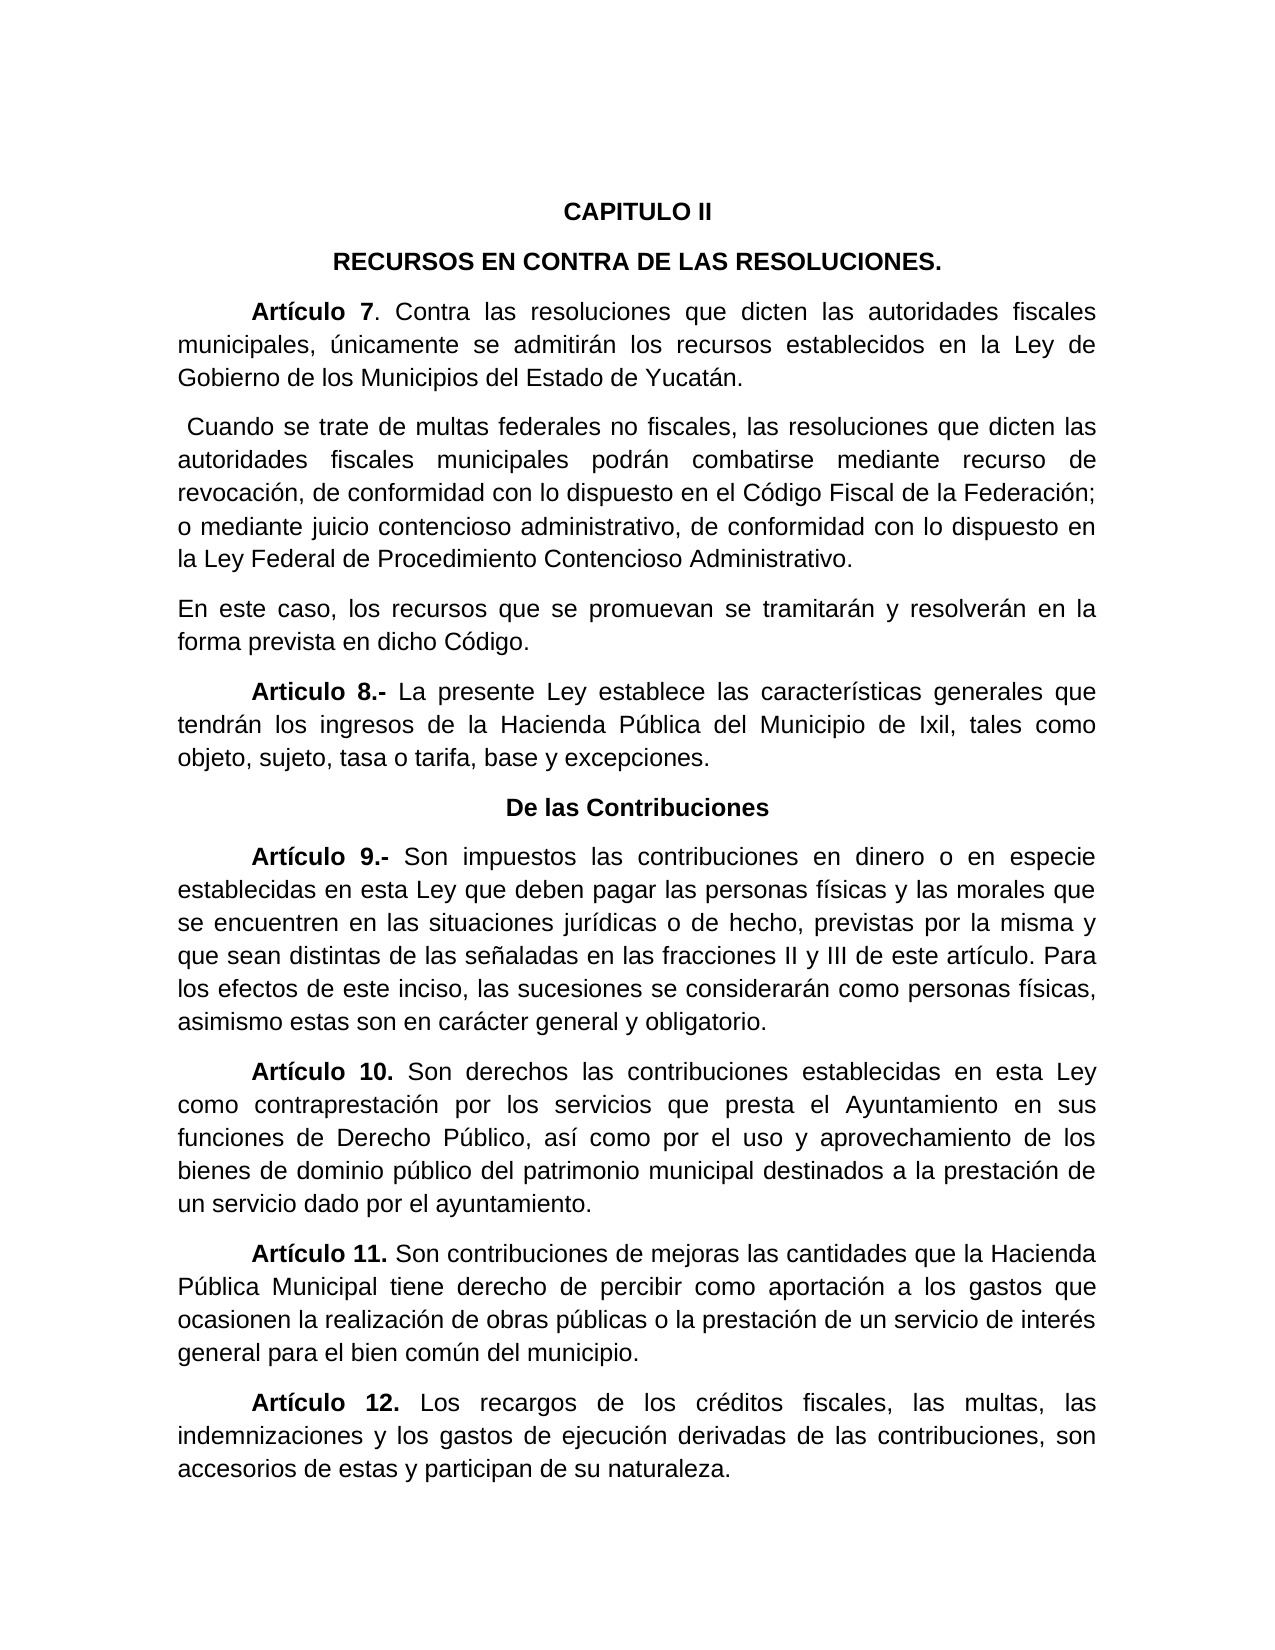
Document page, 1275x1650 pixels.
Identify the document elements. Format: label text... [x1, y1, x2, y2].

text Artículo 12. Los recargos de los créditos fiscales, las multas, las indemnizaciones y los gastos de ejecución derivadas de las contribuciones, son accesorios de estas y participan de su naturaleza. [177, 1388, 1098, 1482]
text RECURSOS EN CONTRA DE LAS RESOLUCIONES. [177, 247, 1098, 276]
text Articulo 8.- La presente Ley establece las características generales que tendrán los ingresos de la Hacienda Pública del Municipio de Ixil, tales como objeto, sujeto, tasa o tarifa, base y excepciones. [177, 677, 1098, 772]
text Artículo 11. Son contribuciones de mejoras las cantidades que la Hacienda Pública Municipal tiene derecho de percibir como aportación a los gastos que ocasionen la realización de obras públicas o la prestación de un servicio de interés general para el bien común del municipio. [177, 1239, 1098, 1367]
text De las Contribuciones [177, 793, 1098, 821]
text En este caso, los recursos que se promuevan se tramitarán y resolverán en la forma prevista en dicho Código. [177, 594, 1098, 656]
text Artículo 9.- Son impuestos las contribuciones en dinero o en especie establecidas en esta Ley que deben pagar las personas físicas y las morales que se encuentren en las situaciones jurídicas o de hecho, previstas por la misma y que sean distintas de las señaladas en las fracciones II y III de este artículo. Para los efectos de este inciso, las sucesiones se considerarán como personas físicas, asimismo estas son en carácter general y obligatorio. [177, 842, 1098, 1036]
text CAPITULO II [177, 197, 1098, 226]
text Artículo 10. Son derechos las contribuciones establecidas en esta Ley como contraprestación por los servicios que presta el Ayuntamiento en sus funciones de Derecho Público, así como por el uso y aprovechamiento de los bienes de dominio público del patrimonio municipal destinados a la prestación de un servicio dado por el ayuntamiento. [177, 1057, 1098, 1218]
text Artículo 7. Contra las resoluciones que dicten las autoridades fiscales municipales, únicamente se admitirán los recursos establecidos en la Ley de Gobierno de los Municipios del Estado de Yucatán. [177, 297, 1098, 391]
text Cuando se trate de multas federales no fiscales, las resoluciones que dicten las autoridades fiscales municipales podrán combatirse mediante recurso de revocación, de conformidad con lo dispuesto en el Código Fiscal de la Federación; o mediante juicio contencioso administrativo, de conformidad con lo dispuesto en la Ley Federal de Procedimiento Contencioso Administrativo. [177, 412, 1098, 573]
